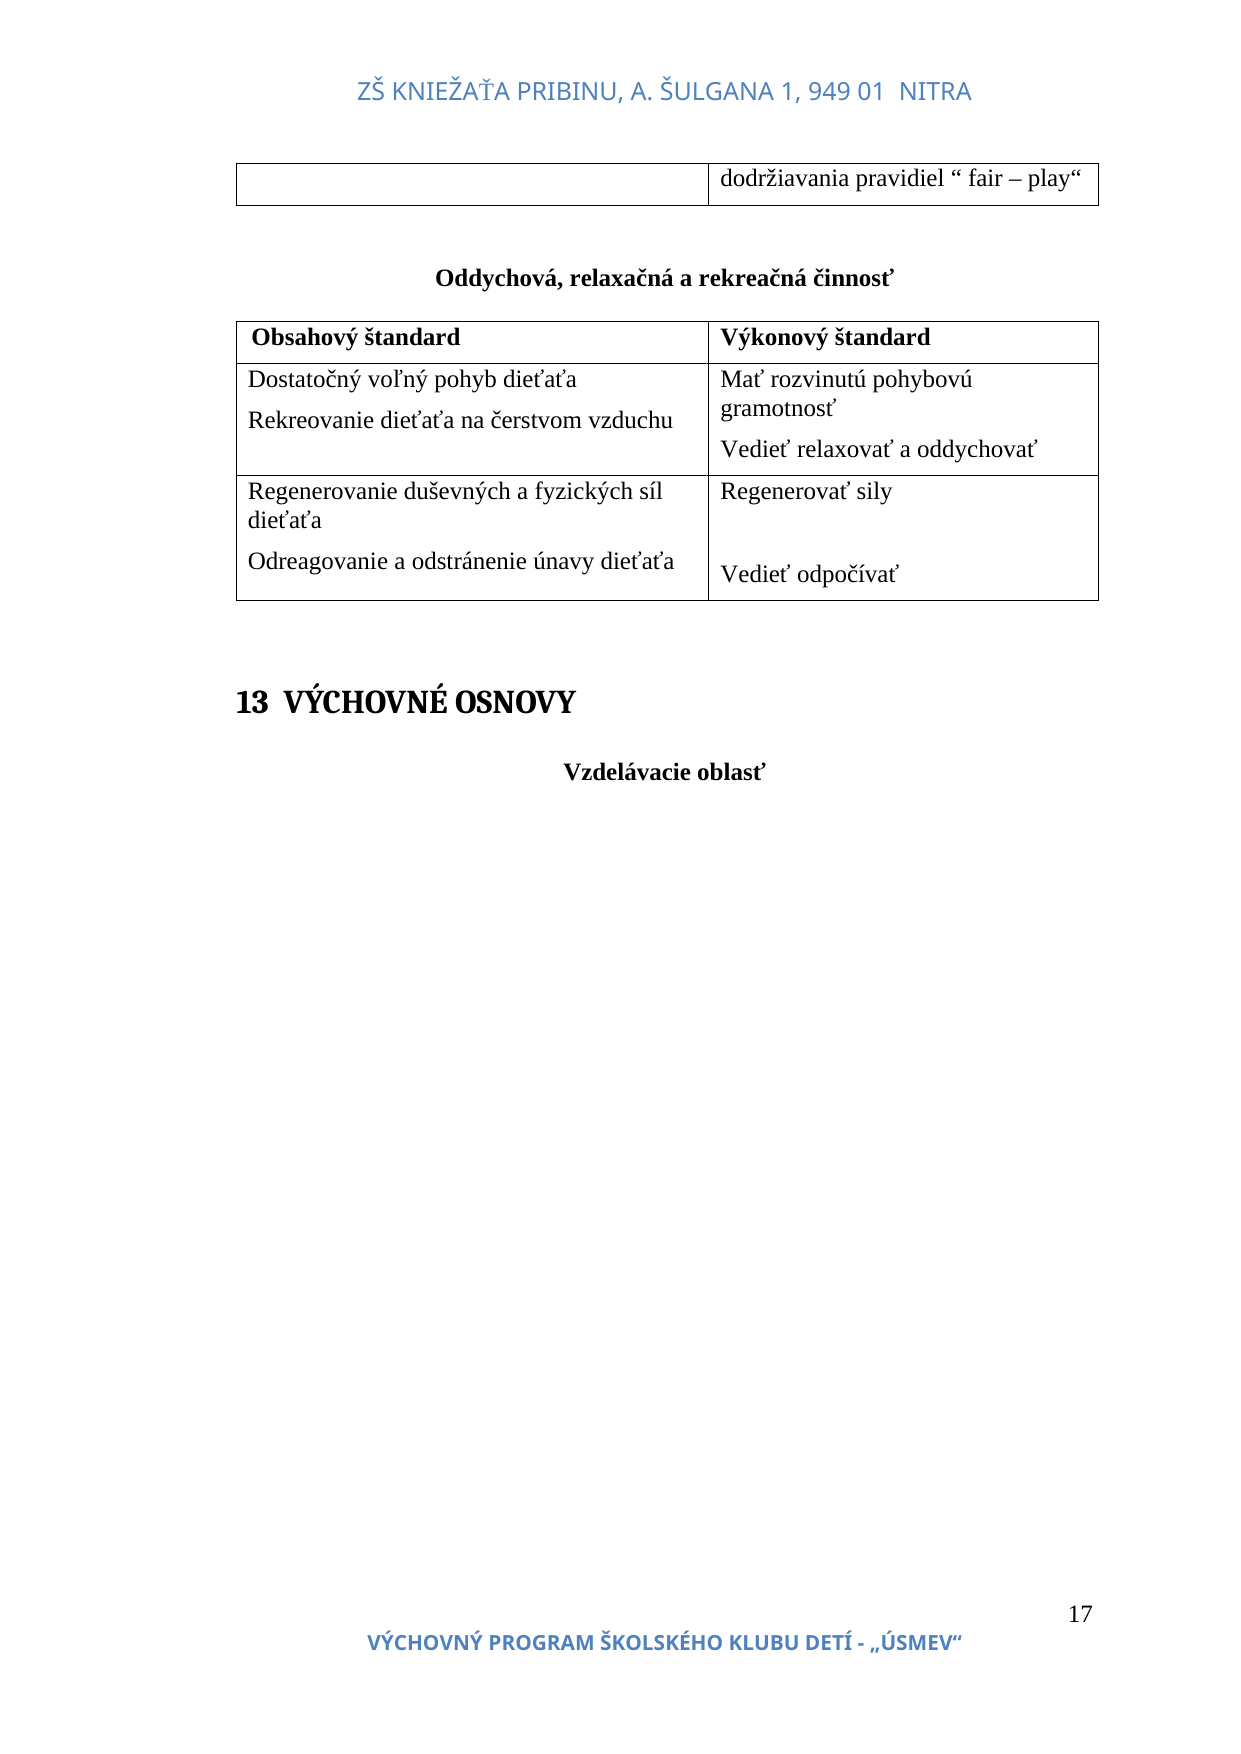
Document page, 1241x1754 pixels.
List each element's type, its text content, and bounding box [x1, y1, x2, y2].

table_cell Dostatočný voľný pohyb dieťaťa Rekreovanie dieťaťa na čerstvom vzduchu [237, 364, 708, 475]
table_header Obsahový štandard [237, 322, 708, 363]
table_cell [709, 164, 1098, 205]
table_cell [237, 164, 708, 205]
table_cell Mať rozvinutú pohybovú gramotnosť Vedieť relaxovať a oddychovať [709, 364, 1098, 475]
table_header Výkonový štandard [709, 322, 1098, 363]
table_cell Regenerovanie duševných a fyzických síl dieťaťa Odreagovanie a odstránenie únavy dieťaťa [237, 476, 708, 600]
text Oddychová, relaxačná a rekreačná činnosť [236, 263, 1092, 292]
table_cell Regenerovať sily Vedieť odpočívať [709, 476, 1098, 600]
subtitle 13 VÝCHOVNÉ OSNOVY [236, 684, 1092, 722]
text Vzdelávacie oblasť [236, 757, 1092, 786]
